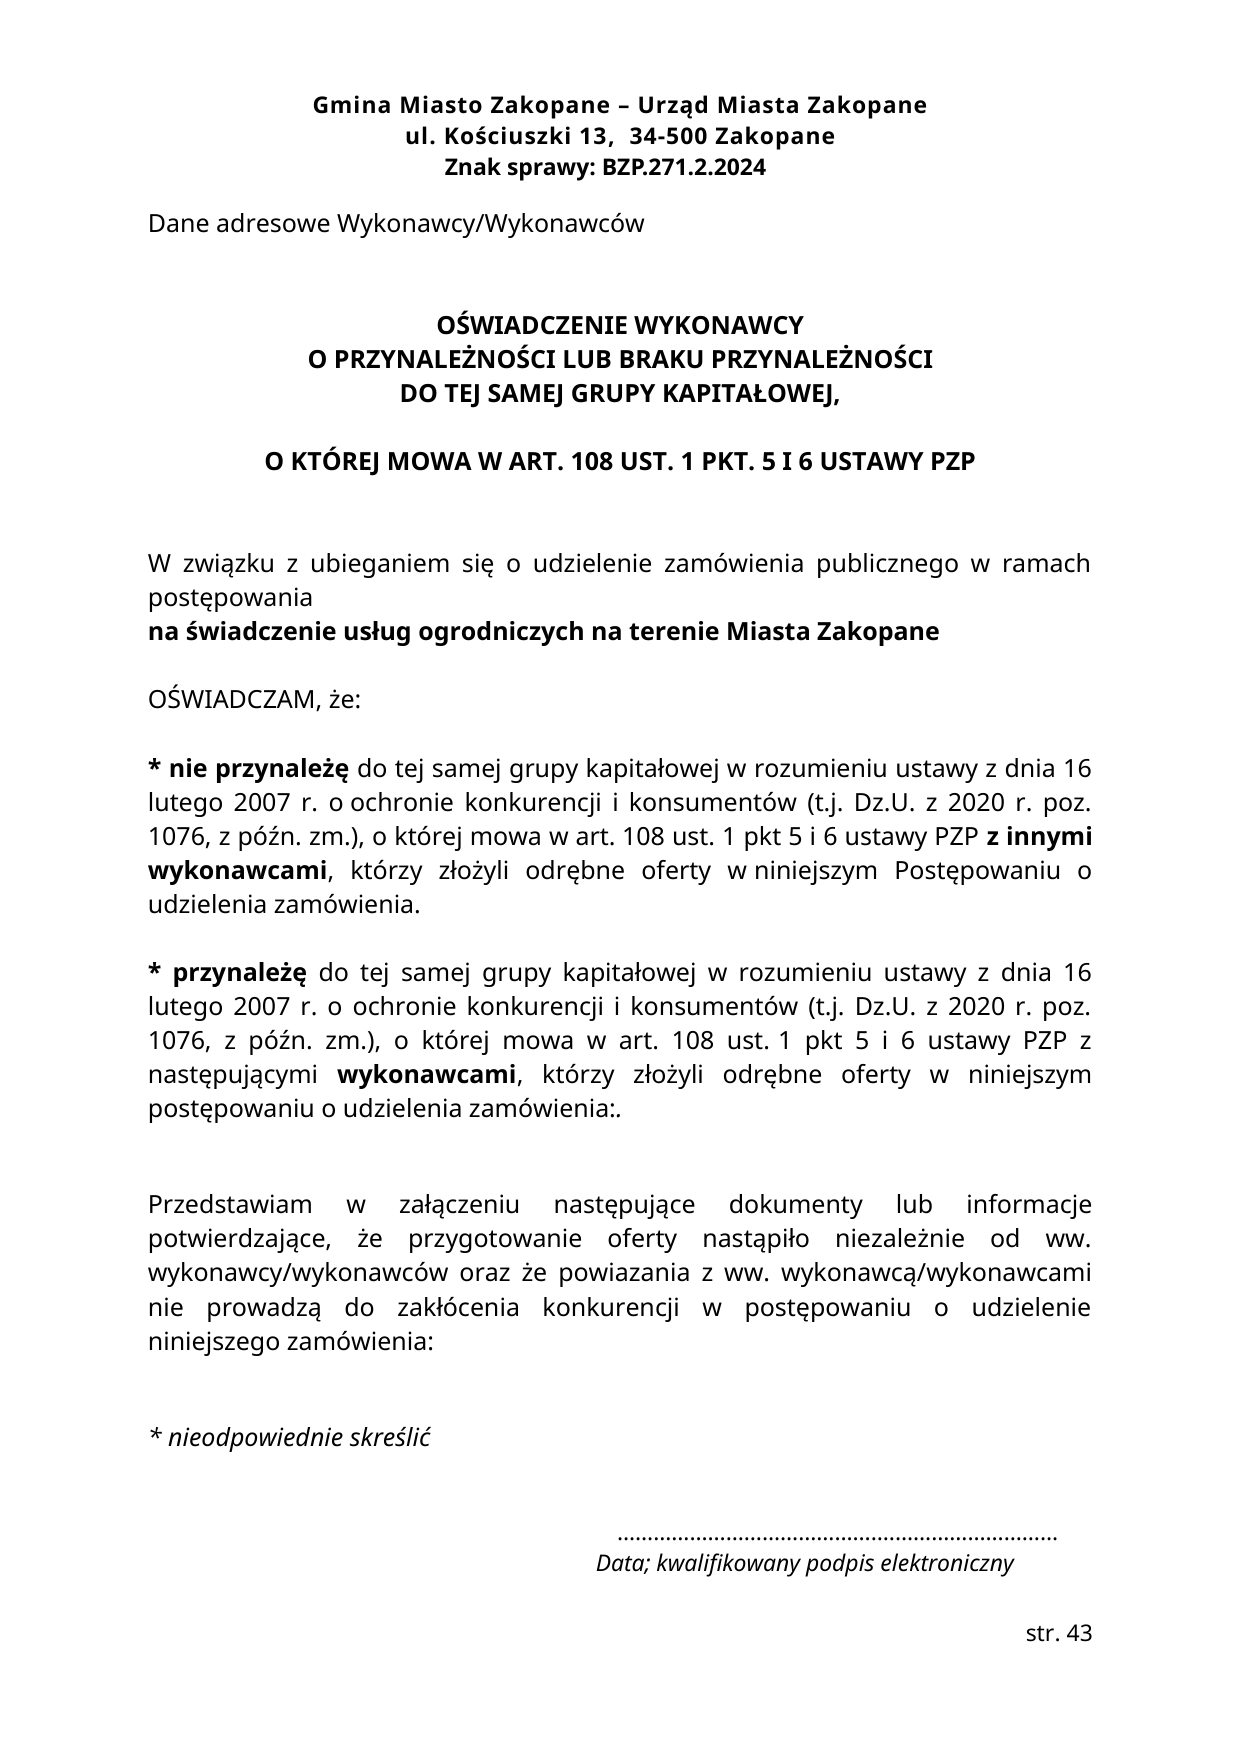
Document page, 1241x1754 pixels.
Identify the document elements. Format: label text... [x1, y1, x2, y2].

text * nie przynależę do tej samej grupy kapitałowej w rozumieniu ustawy z dnia 16 lutego 2007 r. o ochronie konkurencji i konsumentów (t.j. Dz.U. z 2020 r. poz. 1076, z późn. zm.), o której mowa w art. 108 ust. 1 pkt 5 i 6 ustawy PZP z innymi wykonawcami, którzy złożyli odrębne oferty w niniejszym Postępowaniu o udzielenia zamówienia. [148, 750, 1093, 921]
text W związku z ubieganiem się o udzielenie zamówienia publicznego w ramach postępowania na świadczenie usług ogrodniczych na terenie Miasta Zakopane [148, 546, 1093, 648]
text OŚWIADCZENIE WYKONAWCY O PRZYNALEŻNOŚCI LUB BRAKU PRZYNALEŻNOŚCI [148, 307, 1093, 376]
text Data; kwalifikowany podpis elektroniczny [517, 1547, 1093, 1578]
text * nieodpowiednie skreślić [148, 1419, 1093, 1453]
text Dane adresowe Wykonawcy/Wykonawców [148, 205, 1093, 239]
text * przynależę do tej samej grupy kapitałowej w rozumieniu ustawy z dnia 16 lutego 2007 r. o ochronie konkurencji i konsumentów (t.j. Dz.U. z 2020 r. poz. 1076, z późn. zm.), o której mowa w art. 108 ust. 1 pkt 5 i 6 ustawy PZP z następującymi wykonawcami, którzy złożyli odrębne oferty w niniejszym postępowaniu o udzielenia zamówienia:. [148, 954, 1093, 1125]
text ……………………………………….……………………… [517, 1516, 1093, 1547]
text OŚWIADCZAM, że: [148, 682, 1093, 716]
text O KTÓREJ MOWA W ART. 108 UST. 1 PKT. 5 I 6 USTAWY PZP [148, 409, 1093, 478]
text Przedstawiam w załączeniu następujące dokumenty lub informacje potwierdzające, że przygotowanie oferty nastąpiło niezależnie od ww. wykonawcy/wykonawców oraz że powiazania z ww. wykonawcą/wykonawcami nie prowadzą do zakłócenia konkurencji w postępowaniu o udzielenie niniejszego zamówienia: [148, 1187, 1093, 1357]
text DO TEJ SAMEJ GRUPY KAPITAŁOWEJ, [148, 376, 1093, 409]
